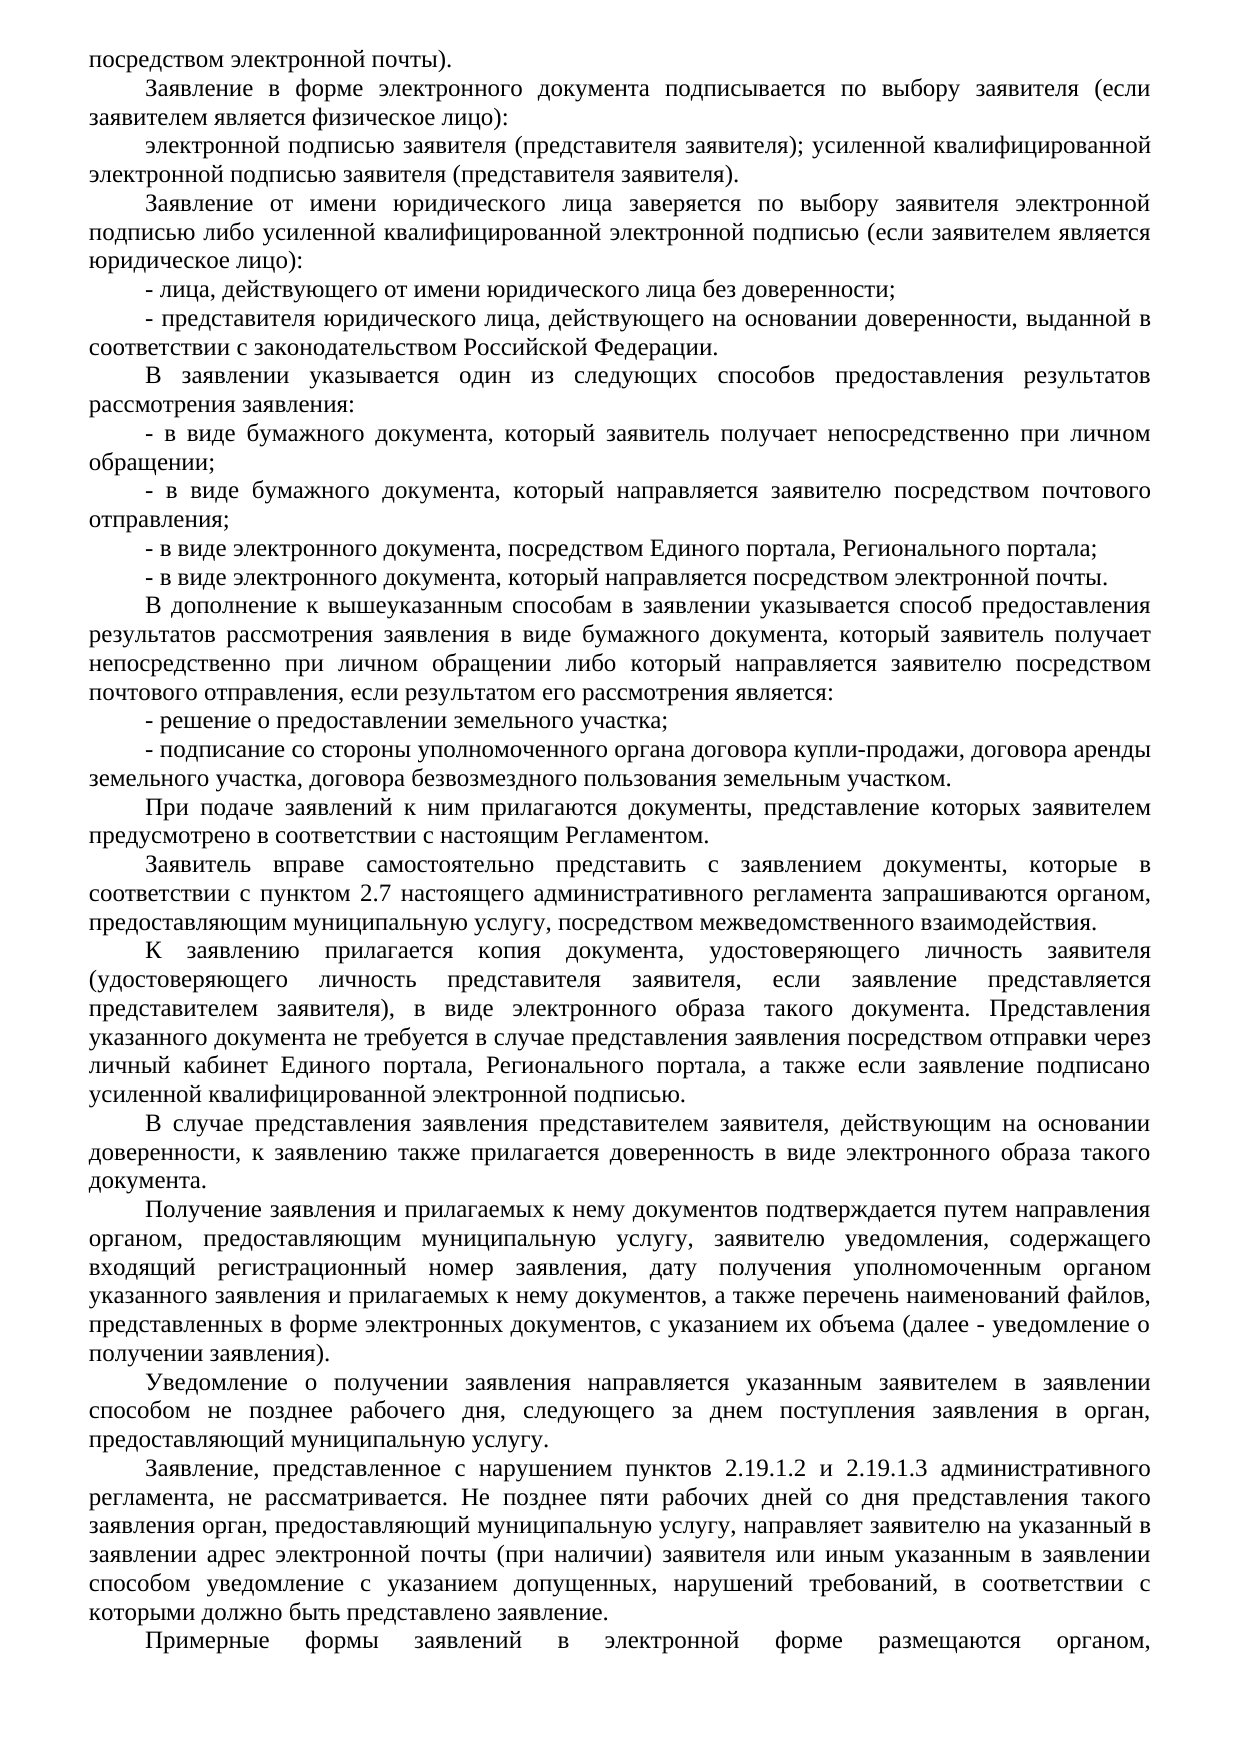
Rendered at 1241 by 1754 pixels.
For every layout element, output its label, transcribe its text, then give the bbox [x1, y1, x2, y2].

text электронной подписью заявителя (представителя заявителя); усиленной квалифицированной электронной подписью заявителя (представителя заявителя). [89, 131, 1152, 188]
text В заявлении указывается один из следующих способов предоставления результатов рассмотрения заявления: [89, 361, 1152, 418]
text При подаче заявлений к ним прилагаются документы, представление которых заявителем предусмотрено в соответствии с настоящим Регламентом. [89, 792, 1152, 849]
text Получение заявления и прилагаемых к нему документов подтверждается путем направления органом, предоставляющим муниципальную услугу, заявителю уведомления, содержащего входящий регистрационный номер заявления, дату получения уполномоченным органом указанного заявления и прилагаемых к нему документов, а также перечень наименований файлов, представленных в форме электронных документов, с указанием их объема (далее - уведомление о получении заявления). [89, 1194, 1152, 1367]
text Заявитель вправе самостоятельно представить с заявлением документы, которые в соответствии с пунктом 2.7 настоящего административного регламента запрашиваются органом, предоставляющим муниципальную услугу, посредством межведомственного взаимодействия. [89, 849, 1152, 936]
text В дополнение к вышеуказанным способам в заявлении указывается способ предоставления результатов рассмотрения заявления в виде бумажного документа, который заявитель получает непосредственно при личном обращении либо который направляется заявителю посредством почтового отправления, если результатом его рассмотрения является: [89, 591, 1152, 706]
text - в виде бумажного документа, который направляется заявителю посредством почтового отправления; [89, 476, 1152, 533]
text В случае представления заявления представителем заявителя, действующим на основании доверенности, к заявлению также прилагается доверенность в виде электронного образа такого документа. [89, 1108, 1152, 1194]
text - в виде электронного документа, который направляется посредством электронной почты. [89, 562, 1152, 591]
text - представителя юридического лица, действующего на основании доверенности, выданной в соответствии с законодательством Российской Федерации. [89, 303, 1152, 361]
text - в виде бумажного документа, который заявитель получает непосредственно при личном обращении; [89, 418, 1152, 476]
text - подписание со стороны уполномоченного органа договора купли-продажи, договора аренды земельного участка, договора безвозмездного пользования земельным участком. [89, 734, 1152, 792]
text Заявление в форме электронного документа подписывается по выбору заявителя (если заявителем является физическое лицо): [89, 73, 1152, 131]
text К заявлению прилагается копия документа, удостоверяющего личность заявителя (удостоверяющего личность представителя заявителя, если заявление представляется представителем заявителя), в виде электронного образа такого документа. Представления указанного документа не требуется в случае представления заявления посредством отправки через личный кабинет Единого портала, Регионального портала, а также если заявление подписано усиленной квалифицированной электронной подписью. [89, 936, 1152, 1108]
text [89, 44, 1152, 73]
text - решение о предоставлении земельного участка; [89, 706, 1152, 734]
text Уведомление о получении заявления направляется указанным заявителем в заявлении способом не позднее рабочего дня, следующего за днем поступления заявления в орган, предоставляющий муниципальную услугу. [89, 1367, 1152, 1453]
text - лица, действующего от имени юридического лица без доверенности; [89, 274, 1152, 303]
text Заявление, представленное с нарушением пунктов 2.19.1.2 и 2.19.1.3 административного регламента, не рассматривается. Не позднее пяти рабочих дней со дня представления такого заявления орган, предоставляющий муниципальную услугу, направляет заявителю на указанный в заявлении адрес электронной почты (при наличии) заявителя или иным указанным в заявлении способом уведомление с указанием допущенных, нарушений требований, в соответствии с которыми должно быть представлено заявление. [89, 1453, 1152, 1626]
text Заявление от имени юридического лица заверяется по выбору заявителя электронной подписью либо усиленной квалифицированной электронной подписью (если заявителем является юридическое лицо): [89, 188, 1152, 274]
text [89, 1626, 1152, 1654]
text - в виде электронного документа, посредством Единого портала, Регионального портала; [89, 533, 1152, 562]
